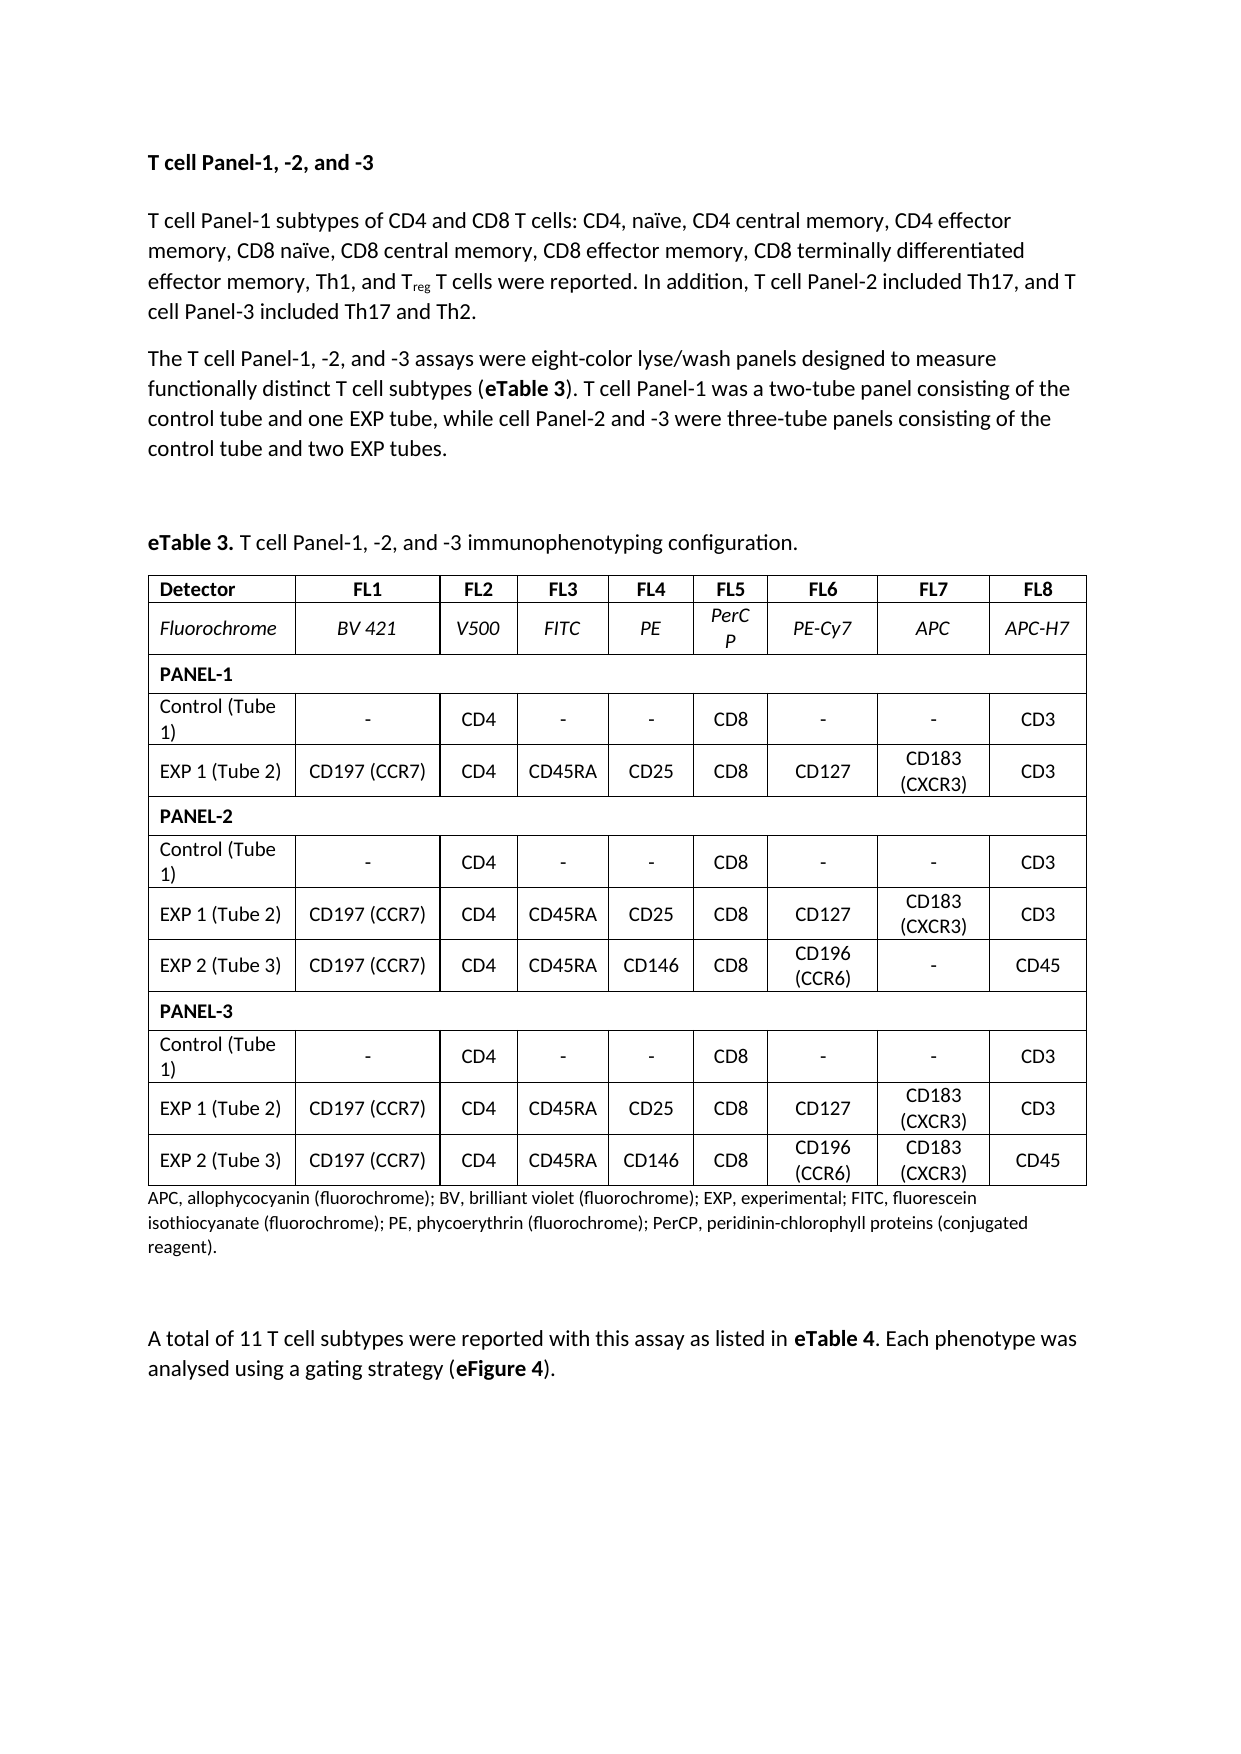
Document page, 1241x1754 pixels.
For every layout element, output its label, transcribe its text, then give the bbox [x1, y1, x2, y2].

table_cell - [878, 940, 989, 991]
table_cell CD4 [441, 940, 517, 991]
table_cell PE-Cy7 [768, 603, 877, 653]
table_cell - [878, 694, 989, 744]
table_cell EXP 1 (Tube 2) [149, 745, 295, 796]
table_cell CD127 [768, 745, 877, 796]
table_cell CD146 [609, 940, 693, 991]
table_cell CD183 (CXCR3) [878, 1135, 989, 1185]
table_header FL7 [878, 576, 989, 602]
table_header FL1 [296, 576, 439, 602]
table_cell CD45RA [518, 1135, 608, 1185]
table_header FL3 [518, 576, 608, 602]
table_cell CD183 (CXCR3) [878, 1083, 989, 1133]
table_cell CD45RA [518, 745, 608, 796]
table_cell CD3 [990, 694, 1086, 744]
text The T cell Panel-1, -2, and -3 assays were eight-color lyse/wash panels designed to measure functionally distinct T cell subtypes (eTable 3). T cell Panel-1 was a two-tube panel consisting of the control tube and one EXP tube, while cell Panel-2 and -3 were three-tube panels consisting of the control tube and two EXP tubes. [148, 344, 1092, 462]
table_cell FITC [518, 603, 608, 653]
table_cell CD197 (CCR7) [296, 940, 439, 991]
table_cell CD183 (CXCR3) [878, 888, 989, 939]
table_cell CD45RA [518, 1083, 608, 1133]
table_header FL4 [609, 576, 693, 602]
table_cell - [296, 836, 439, 887]
table_cell CD45RA [518, 940, 608, 991]
text A total of 11 T cell subtypes were reported with this assay as listed in eTable 4. Each phenotype was analysed using a gating strategy (eFigure 4). [148, 1324, 1092, 1382]
table_cell CD4 [441, 1135, 517, 1185]
table_cell PE [609, 603, 693, 653]
table_cell PANEL-3 [149, 992, 1086, 1030]
table_cell CD45 [990, 940, 1086, 991]
table_cell - [518, 1031, 608, 1082]
table_cell - [518, 836, 608, 887]
table_cell CD3 [990, 888, 1086, 939]
table_cell CD4 [441, 1031, 517, 1082]
table_cell - [609, 1031, 693, 1082]
table_cell CD127 [768, 888, 877, 939]
table_cell CD197 (CCR7) [296, 1135, 439, 1185]
table_header FL5 [694, 576, 767, 602]
table_cell CD127 [768, 1083, 877, 1133]
table_cell CD146 [609, 1135, 693, 1185]
table_cell CD8 [694, 940, 767, 991]
table_cell EXP 2 (Tube 3) [149, 940, 295, 991]
table_cell - [878, 1031, 989, 1082]
table_cell CD25 [609, 888, 693, 939]
table_cell CD3 [990, 1031, 1086, 1082]
table_cell CD3 [990, 745, 1086, 796]
table_cell EXP 1 (Tube 2) [149, 1083, 295, 1133]
table_cell CD3 [990, 836, 1086, 887]
text APC, allophycocyanin (fluorochrome); BV, brilliant violet (fluorochrome); EXP, experimental; FITC, fluorescein isothiocyanate (fluorochrome); PE, phycoerythrin (fluorochrome); PerCP, peridinin-chlorophyll proteins (conjugated reagent). [148, 1186, 1092, 1259]
table_cell APC [878, 603, 989, 653]
table_cell CD3 [990, 1083, 1086, 1133]
table_cell CD8 [694, 1083, 767, 1133]
table_cell CD197 (CCR7) [296, 1083, 439, 1133]
table_header FL8 [990, 576, 1086, 602]
table_cell - [609, 836, 693, 887]
table_cell CD4 [441, 1083, 517, 1133]
table_header FL2 [441, 576, 517, 602]
table_cell Control (Tube 1) [149, 694, 295, 744]
table_cell CD197 (CCR7) [296, 745, 439, 796]
table_cell CD197 (CCR7) [296, 888, 439, 939]
table_cell CD183 (CXCR3) [878, 745, 989, 796]
table_cell CD196 (CCR6) [768, 940, 877, 991]
table_cell BV 421 [296, 603, 439, 653]
table_cell CD25 [609, 745, 693, 796]
table_cell Control (Tube 1) [149, 836, 295, 887]
table_cell CD8 [694, 836, 767, 887]
table_cell - [768, 694, 877, 744]
table_cell CD25 [609, 1083, 693, 1133]
table_header FL6 [768, 576, 877, 602]
table_cell - [768, 836, 877, 887]
text T cell Panel-1, -2, and -3 [148, 148, 1092, 176]
table_cell CD8 [694, 1135, 767, 1185]
table_cell CD4 [441, 694, 517, 744]
table_cell APC-H7 [990, 603, 1086, 653]
table_cell CD8 [694, 888, 767, 939]
table_cell CD196 (CCR6) [768, 1135, 877, 1185]
table_cell - [518, 694, 608, 744]
text eTable 3. T cell Panel-1, -2, and -3 immunophenotyping configuration. [148, 528, 1092, 556]
table_cell CD4 [441, 745, 517, 796]
table_cell - [296, 694, 439, 744]
table_cell Control (Tube 1) [149, 1031, 295, 1082]
text T cell Panel-1 subtypes of CD4 and CD8 T cells: CD4, naïve, CD4 central memory, CD4 effector memory, CD8 naïve, CD8 central memory, CD8 effector memory, CD8 terminally differentiated effector memory, Th1, and Treg T cells were reported. In addition, T cell Panel-2 included Th17, and T cell Panel-3 included Th17 and Th2. [148, 206, 1092, 325]
table_cell PerCP [694, 603, 767, 653]
table_cell PANEL-1 [149, 655, 1086, 692]
table_header Detector [149, 576, 295, 602]
table_cell CD8 [694, 694, 767, 744]
table_cell CD45 [990, 1135, 1086, 1185]
table_cell V500 [441, 603, 517, 653]
table_cell CD8 [694, 1031, 767, 1082]
table_cell CD4 [441, 836, 517, 887]
table_cell - [878, 836, 989, 887]
table_cell - [296, 1031, 439, 1082]
table_cell CD8 [694, 745, 767, 796]
table_cell CD4 [441, 888, 517, 939]
table_cell EXP 2 (Tube 3) [149, 1135, 295, 1185]
table_cell Fluorochrome [149, 603, 295, 653]
table_cell PANEL-2 [149, 797, 1086, 835]
table_cell CD45RA [518, 888, 608, 939]
table_cell - [768, 1031, 877, 1082]
table_cell EXP 1 (Tube 2) [149, 888, 295, 939]
table_cell - [609, 694, 693, 744]
